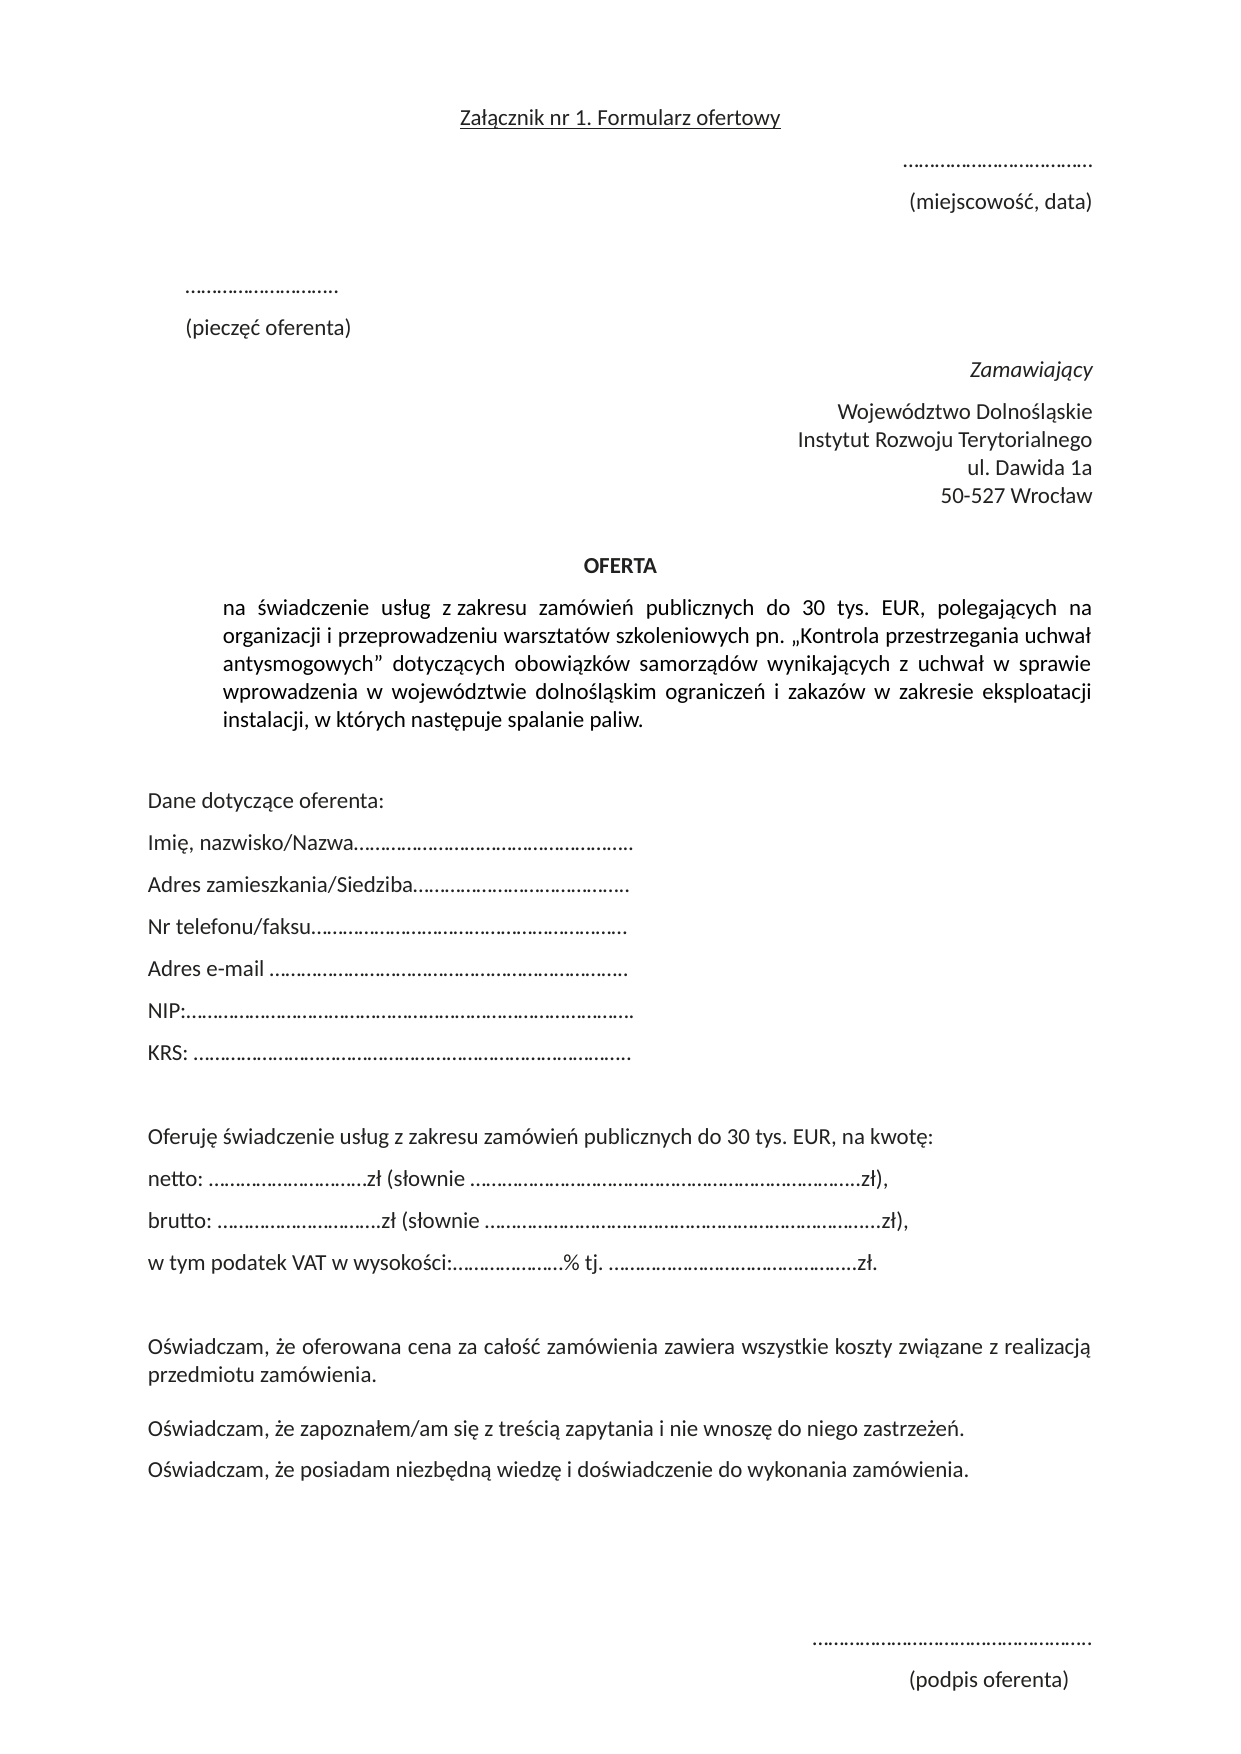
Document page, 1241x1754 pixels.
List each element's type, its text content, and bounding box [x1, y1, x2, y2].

text ul. Dawida 1a [185, 453, 1093, 481]
text (miejscowość, data) [185, 187, 1093, 215]
text Załącznik nr 1. Formularz ofertowy [148, 103, 1093, 131]
text ……………………….. [185, 271, 1093, 299]
text netto: …………………………zł (słownie ………………………………………………………………..zł), [148, 1164, 1093, 1192]
text Nr telefonu/faksu…………………………………………………… [148, 912, 1093, 940]
text 50-527 Wrocław [185, 481, 1093, 509]
text Adres e-mail ………………………………………………………….. [148, 954, 1093, 982]
text Zamawiający [185, 355, 1093, 383]
text Oświadczam, że posiadam niezbędną wiedzę i doświadczenie do wykonania zamówienia. [148, 1456, 1093, 1484]
text Oświadczam, że zapoznałem/am się z treścią zapytania i nie wnoszę do niego zastrzeżeń. [148, 1414, 1093, 1442]
text ……………………………… [185, 145, 1093, 173]
text KRS: ……………………………………………………………………….. [148, 1038, 1093, 1066]
text (pieczęć oferenta) [185, 313, 1093, 341]
text NIP:…………………………………………………………………………. [148, 996, 1093, 1024]
text Dane dotyczące oferenta: [148, 786, 1093, 814]
text Województwo Dolnośląskie [185, 397, 1093, 425]
text w tym podatek VAT w wysokości:…………………% tj. ………………………………………..zł. [148, 1248, 1093, 1276]
text Oświadczam, że oferowana cena za całość zamówienia zawiera wszystkie koszty związane z realizacją przedmiotu zamówienia. [148, 1332, 1093, 1388]
text Oferuję świadczenie usług z zakresu zamówień publicznych do 30 tys. EUR, na kwotę: [148, 1122, 1093, 1150]
text Imię, nazwisko/Nazwa…………………………………………….. [148, 828, 1093, 856]
text Instytut Rozwoju Terytorialnego [185, 425, 1093, 453]
text Adres zamieszkania/Siedziba………………………………….. [148, 870, 1093, 898]
text OFERTA [148, 551, 1093, 579]
text …………………………………………….. [148, 1623, 1093, 1652]
text na świadczenie usług z zakresu zamówień publicznych do 30 tys. EUR, polegających na organizacji i przeprowadzeniu warsztatów szkoleniowych pn. „Kontrola przestrzegania uchwał antysmogowych” dotyczących obowiązków samorządów wynikających z uchwał w sprawie wprowadzenia w województwie dolnośląskim ograniczeń i zakazów w zakresie eksploatacji instalacji, w których następuje spalanie paliw. [223, 593, 1093, 733]
text brutto: ………………………….zł (słownie ………………………………………………………………...zł), [148, 1206, 1093, 1234]
text (podpis oferenta) [811, 1666, 1093, 1693]
